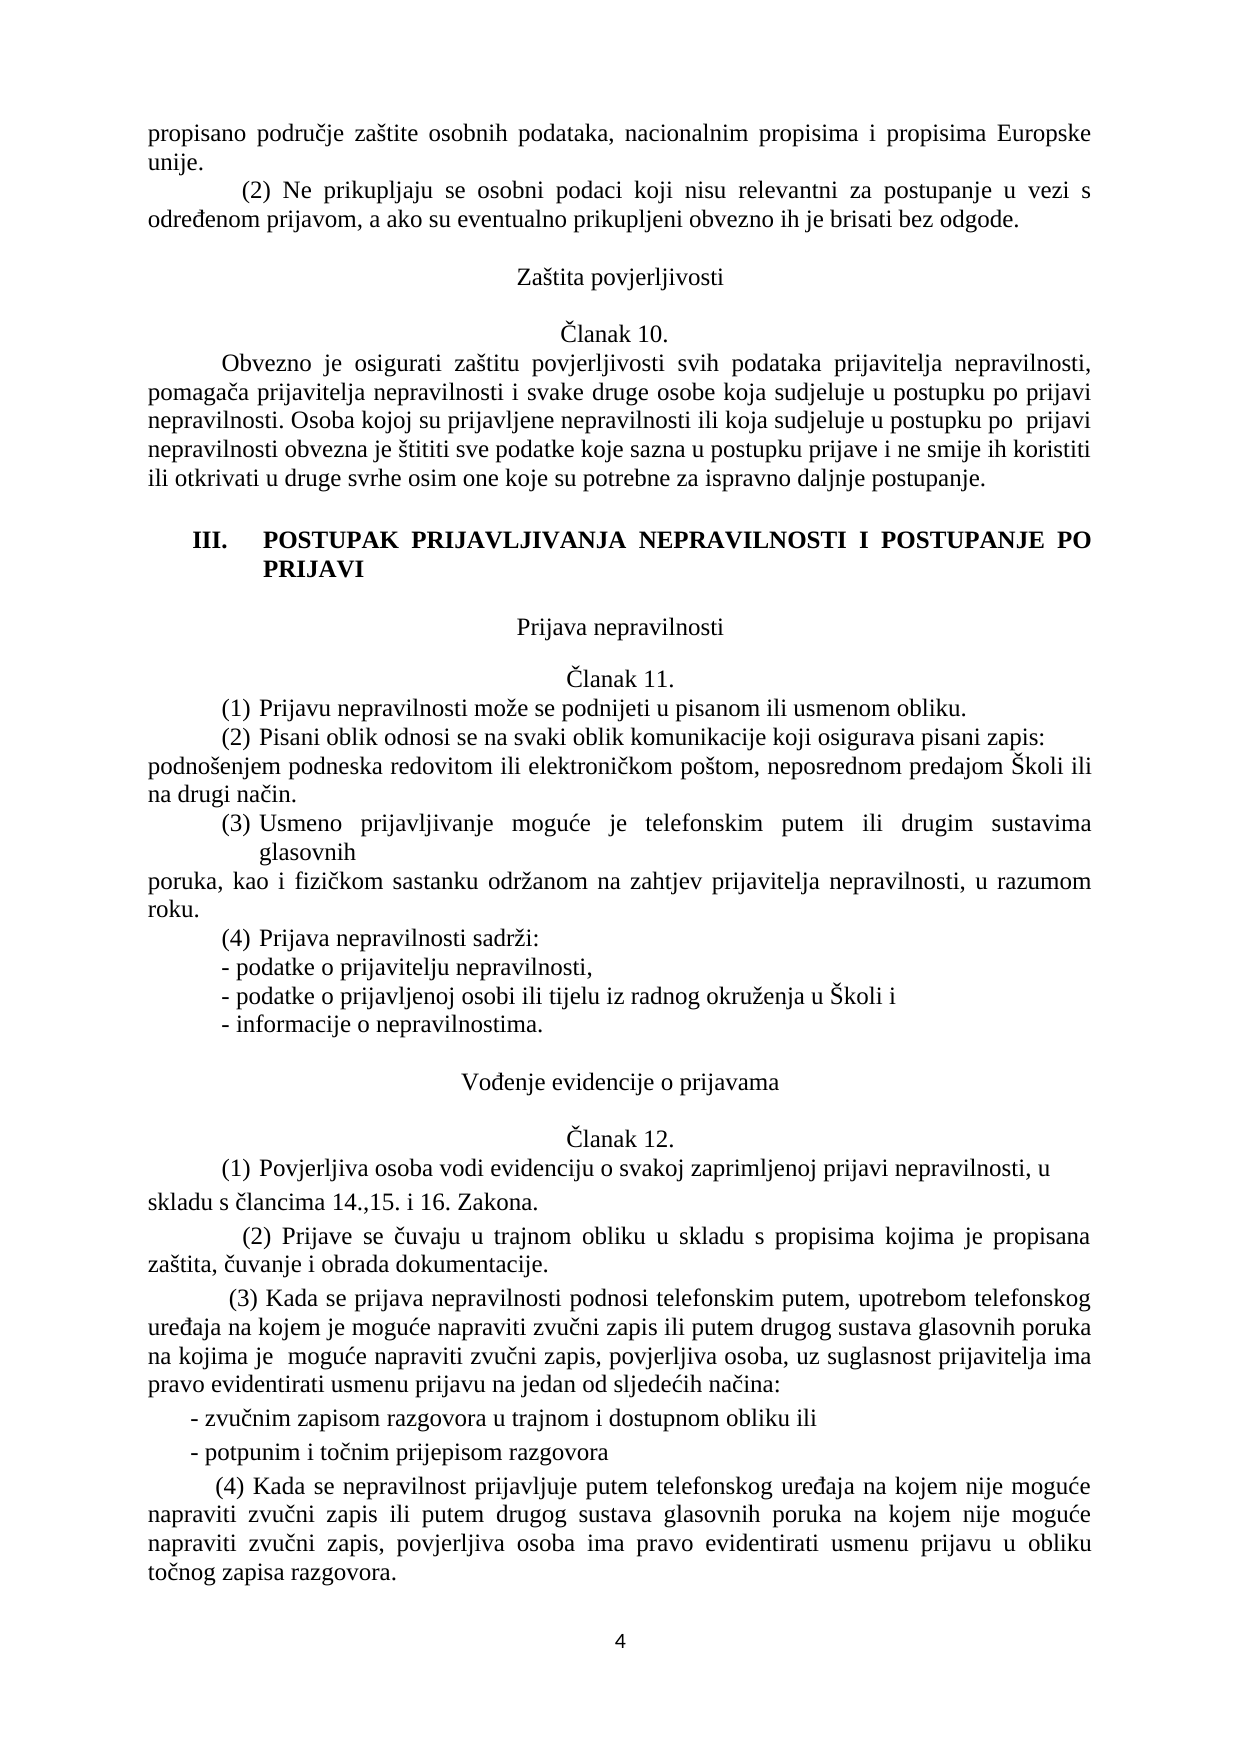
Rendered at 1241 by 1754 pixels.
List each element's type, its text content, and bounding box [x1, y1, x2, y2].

text Prijava nepravilnosti [148, 612, 1092, 641]
text Zaštita povjerljivosti [148, 262, 1092, 291]
text (2) Prijave se čuvaju u trajnom obliku u skladu s propisima kojima je propisana zaštita, čuvanje i obrada dokumentacije. [148, 1221, 1092, 1278]
text podnošenjem podneska redovitom ili elektroničkom poštom, neposrednom predajom Školi ili na drugi način. [148, 751, 1092, 808]
text Članak 11. [148, 664, 1092, 693]
text (2) Ne prikupljaju se osobni podaci koji nisu relevantni za postupanje u vezi s određenom prijavom, a ako su eventualno prikupljeni obvezno ih je brisati bez odgode. [148, 176, 1092, 233]
text skladu s člancima 14.,15. i 16. Zakona. [148, 1187, 1092, 1216]
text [148, 118, 1092, 176]
list Povjerljiva osoba vodi evidenciju o svakoj zaprimljenoj prijavi nepravilnosti, u [221, 1153, 1092, 1182]
list Pisani oblik odnosi se na svaki oblik komunikacije koji osigurava pisani zapis: [221, 722, 1092, 751]
text - podatke o prijavitelju nepravilnosti, [221, 952, 1092, 981]
text Obvezno je osigurati zaštitu povjerljivosti svih podataka prijavitelja nepravilnosti, pomagača prijavitelja nepravilnosti i svake druge osobe koja sudjeluje u postupku po prijavi nepravilnosti. Osoba kojoj su prijavljene nepravilnosti ili koja sudjeluje u postupku po prijavi nepravilnosti obvezna je štititi sve podatke koje sazna u postupku prijave i ne smije ih koristiti ili otkrivati u druge svrhe osim one koje su potrebne za ispravno daljnje postupanje. [148, 348, 1092, 492]
text - podatke o prijavljenoj osobi ili tijelu iz radnog okruženja u Školi i [221, 981, 1092, 1009]
list POSTUPAK PRIJAVLJIVANJA NEPRAVILNOSTI I POSTUPANJE PO PRIJAVI [192, 526, 1092, 583]
list Usmeno prijavljivanje moguće je telefonskim putem ili drugim sustavima glasovnih [221, 808, 1092, 866]
list Prijavu nepravilnosti može se podnijeti u pisanom ili usmenom obliku. [221, 693, 1092, 722]
text Članak 10. [148, 319, 1092, 348]
text (4) Kada se nepravilnost prijavljuje putem telefonskog uređaja na kojem nije moguće napraviti zvučni zapis ili putem drugog sustava glasovnih poruka na kojem nije moguće napraviti zvučni zapis, povjerljiva osoba ima pravo evidentirati usmenu prijavu u obliku točnog zapisa razgovora. [148, 1471, 1092, 1586]
text - potpunim i točnim prijepisom razgovora [148, 1437, 1092, 1466]
text Članak 12. [148, 1124, 1092, 1153]
text (3) Kada se prijava nepravilnosti podnosi telefonskim putem, upotrebom telefonskog uređaja na kojem je moguće napraviti zvučni zapis ili putem drugog sustava glasovnih poruka na kojima je moguće napraviti zvučni zapis, povjerljiva osoba, uz suglasnost prijavitelja ima pravo evidentirati usmenu prijavu na jedan od sljedećih načina: [148, 1283, 1092, 1398]
text Vođenje evidencije o prijavama [148, 1067, 1092, 1096]
text poruka, kao i fizičkom sastanku održanom na zahtjev prijavitelja nepravilnosti, u razumom roku. [148, 866, 1092, 923]
list Prijava nepravilnosti sadrži: [221, 923, 1092, 952]
text - zvučnim zapisom razgovora u trajnom i dostupnom obliku ili [148, 1403, 1092, 1432]
text - informacije o nepravilnostima. [221, 1009, 1092, 1038]
